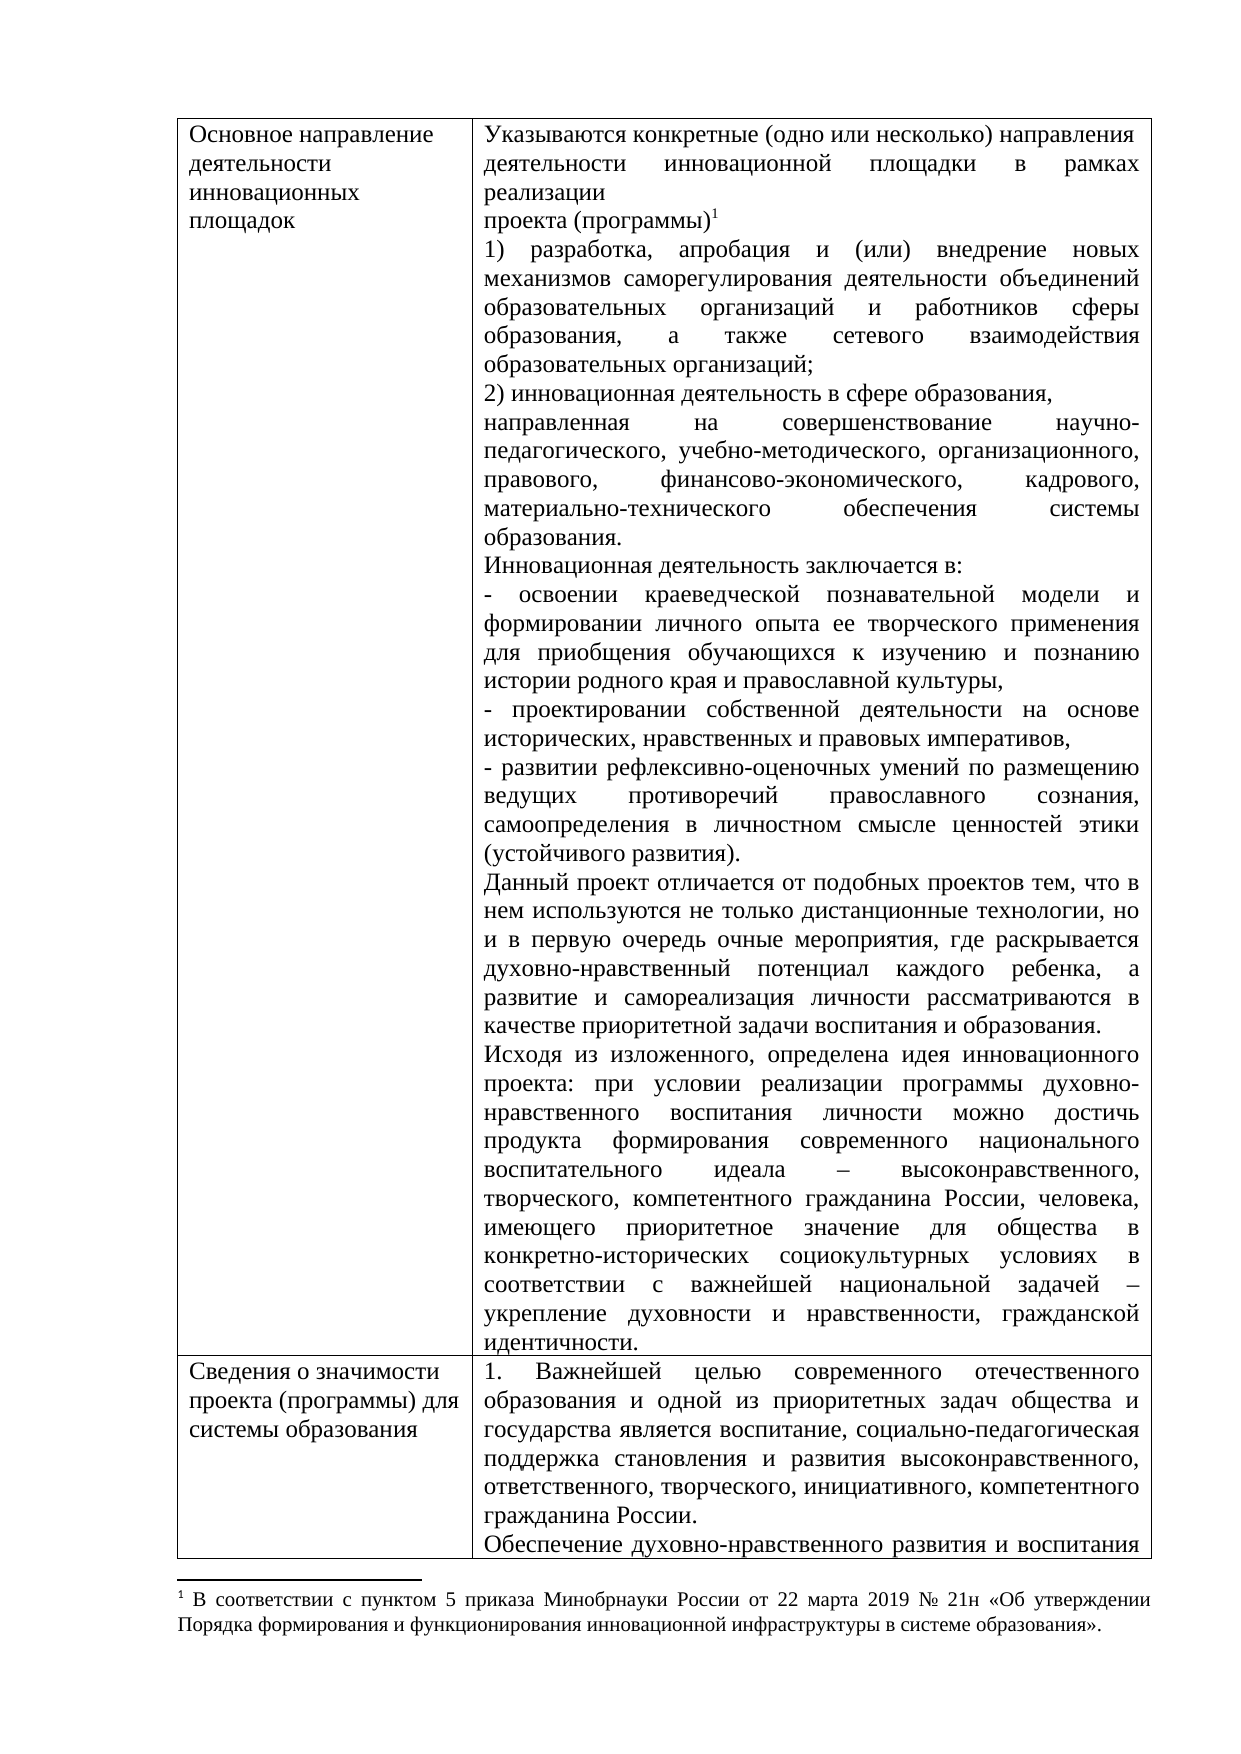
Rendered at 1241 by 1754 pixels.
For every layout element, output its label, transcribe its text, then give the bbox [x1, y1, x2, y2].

table_cell Указываются конкретные (одно или несколько) направления деятельности инновационной площадки в рамках реализации проекта (программы) 1) разработка, апробация и (или) внедрение новых механизмов саморегулирования деятельности объединений образовательных организаций и работников сферы образования, а также сетевого взаимодействия образовательных организаций; 2) инновационная деятельность в сфере образования, направленная на совершенствование научно-педагогического, учебно-методического, организационного, правового, финансово-экономического, кадрового, материально-технического обеспечения системы образования. Инновационная деятельность заключается в: - освоении краеведческой познавательной модели и формировании личного опыта ее творческого применения для приобщения обучающихся к изучению и познанию истории родного края и православной культуры, - проектировании собственной деятельности на основе исторических, нравственных и правовых императивов, - развитии рефлексивно-оценочных умений по размещению ведущих противоречий православного сознания, самоопределения в личностном смысле ценностей этики (устойчивого развития). Данный проект отличается от подобных проектов тем, что в нем используются не только дистанционные технологии, но и в первую очередь очные мероприятия, где раскрывается духовно-нравственный потенциал каждого ребенка, а развитие и самореализация личности рассматриваются в качестве приоритетной задачи воспитания и образования. Исходя из изложенного, определена идея инновационного проекта: при условии реализации программы духовно-нравственного воспитания личности можно достичь продукта формирования современного национального воспитательного идеала – высоконравственного, творческого, компетентного гражданина России, человека, имеющего приоритетное значение для общества в конкретно-исторических социокультурных условиях в соответствии с важнейшей национальной задачей – укрепление духовности и нравственности, гражданской идентичности. [473, 119, 1151, 1355]
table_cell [473, 1356, 1151, 1558]
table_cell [178, 1356, 472, 1558]
table_cell Основное направление деятельности инновационных площадок [178, 119, 472, 1355]
